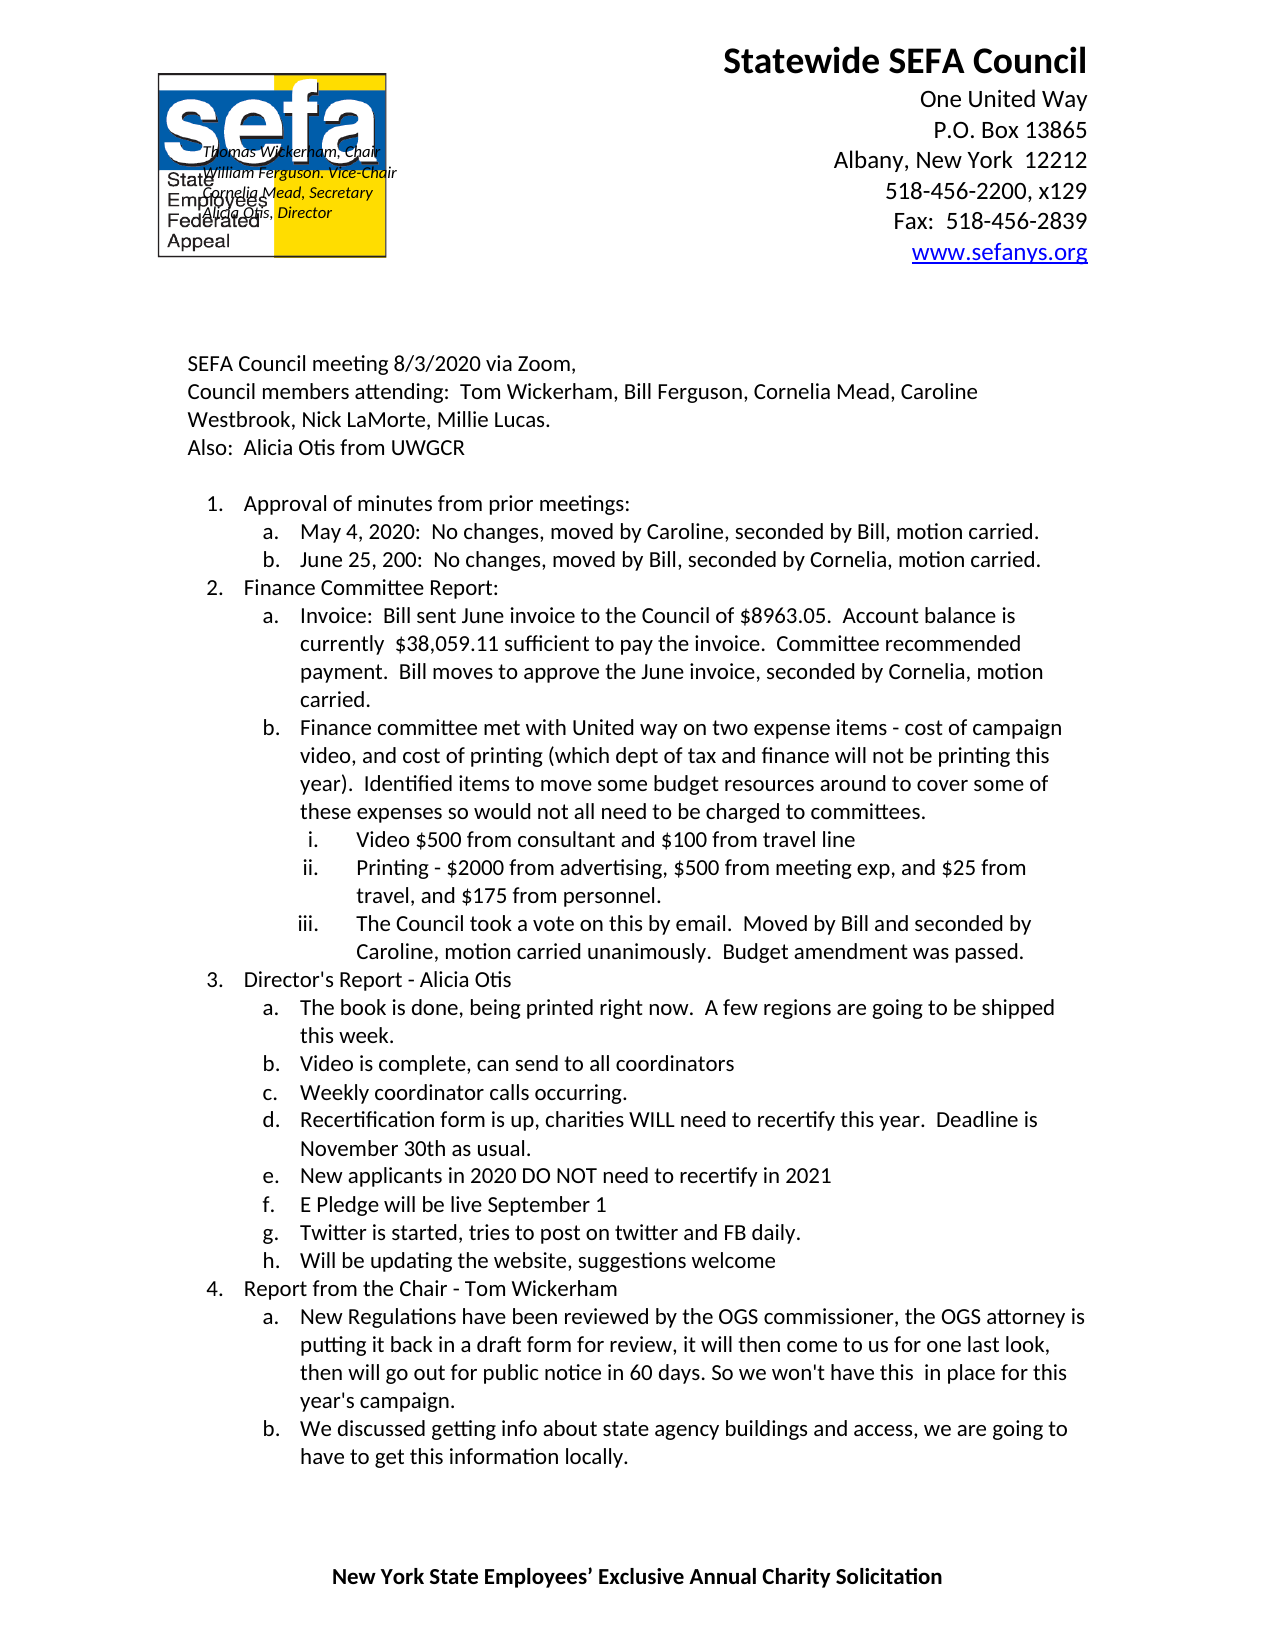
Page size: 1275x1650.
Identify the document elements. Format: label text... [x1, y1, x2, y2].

list Will be updating the website, suggestions welcome [262, 1246, 1087, 1274]
list Approval of minutes from prior meetings: [206, 489, 1087, 517]
list Printing - $2000 from advertising, $500 from meeting exp, and $25 from travel, and $175 from personnel. [319, 853, 1087, 909]
list Report from the Chair - Tom Wickerham [206, 1274, 1087, 1302]
list The Council took a vote on this by email. Moved by Bill and seconded by Caroline, motion carried unanimously. Budget amendment was passed. [319, 909, 1087, 966]
list New applicants in 2020 DO NOT need to recertify in 2021 [262, 1162, 1087, 1190]
list We discussed getting info about state agency buildings and access, we are going to have to get this information locally. [262, 1414, 1087, 1470]
list Video is complete, can send to all coordinators [262, 1049, 1087, 1078]
list E Pledge will be live September 1 [262, 1190, 1087, 1218]
list Twitter is started, tries to post on twitter and FB daily. [262, 1218, 1087, 1246]
list Recertification form is up, charities WILL need to recertify this year. Deadline is November 30th as usual. [262, 1106, 1087, 1162]
list Invoice: Bill sent June invoice to the Council of $8963.05. Account balance is currently $38,059.11 sufficient to pay the invoice. Committee recommended payment. Bill moves to approve the June invoice, seconded by Cornelia, motion carried. [262, 601, 1087, 713]
list New Regulations have been reviewed by the OGS commissioner, the OGS attorney is putting it back in a draft form for review, it will then come to us for one last look, then will go out for public notice in 60 days. So we won't have this in place for this year's campaign. [262, 1302, 1087, 1414]
picture [157, 73, 387, 258]
list Finance Committee Report: [206, 573, 1087, 601]
list Video $500 from consultant and $100 from travel line [319, 825, 1087, 853]
list Director's Report - Alicia Otis [206, 966, 1087, 993]
text SEFA Council meeting 8/3/2020 via Zoom, [187, 349, 1087, 377]
list May 4, 2020: No changes, moved by Caroline, seconded by Bill, motion carried. [262, 517, 1087, 545]
list Finance committee met with United way on two expense items - cost of campaign video, and cost of printing (which dept of tax and finance will not be printing this year). Identified items to move some budget resources around to cover some of these expenses so would not all need to be charged to committees. [262, 713, 1087, 825]
list June 25, 200: No changes, moved by Bill, seconded by Cornelia, motion carried. [262, 545, 1087, 573]
text Council members attending: Tom Wickerham, Bill Ferguson, Cornelia Mead, Caroline Westbrook, Nick LaMorte, Millie Lucas. [187, 377, 1087, 433]
list The book is done, being printed right now. A few regions are going to be shipped this week. [262, 993, 1087, 1049]
text Also: Alicia Otis from UWGCR [187, 433, 1087, 461]
list Weekly coordinator calls occurring. [262, 1078, 1087, 1106]
